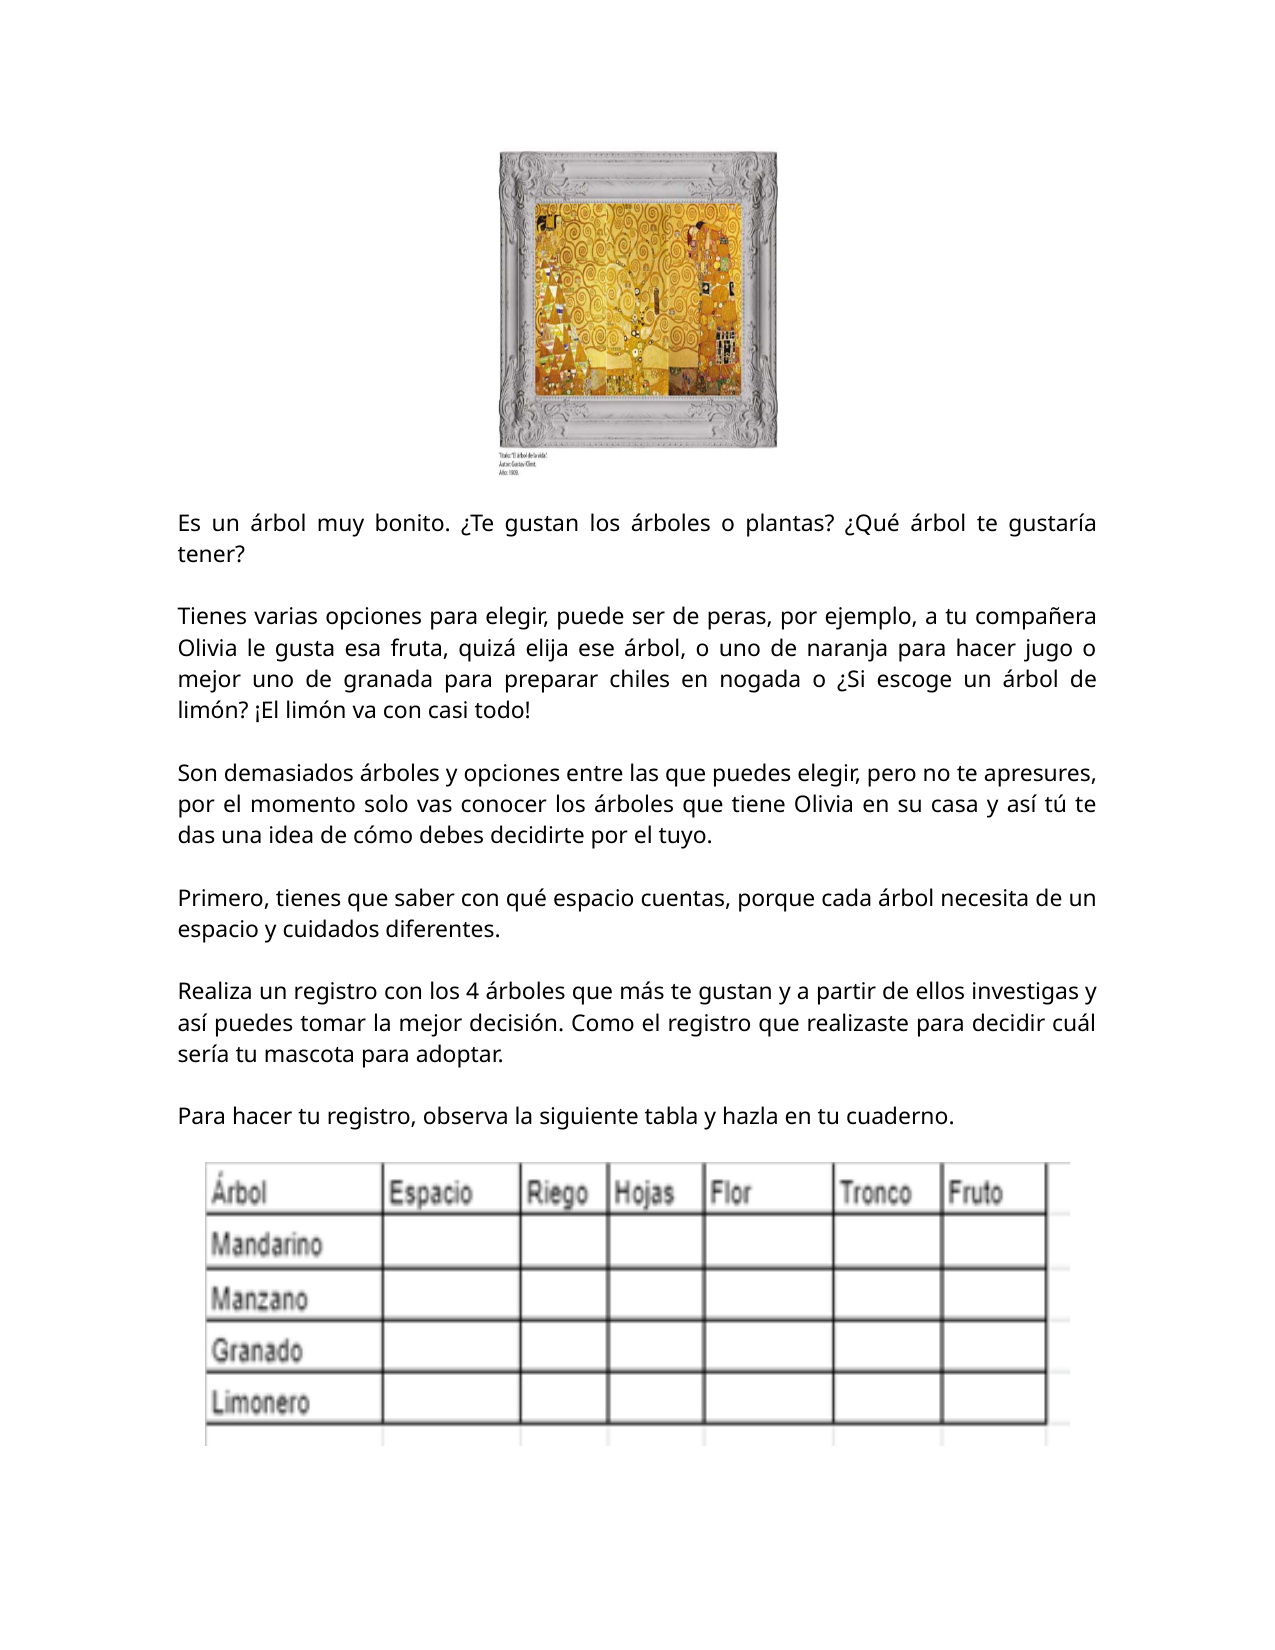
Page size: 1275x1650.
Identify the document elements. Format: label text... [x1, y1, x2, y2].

text Realiza un registro con los 4 árboles que más te gustan y a partir de ellos investigas y así puedes tomar la mejor decisión. Como el registro que realizaste para decidir cuál sería tu mascota para adoptar. [177, 975, 1098, 1069]
picture [205, 1162, 1071, 1446]
text Tienes varias opciones para elegir, puede ser de peras, por ejemplo, a tu compañera Olivia le gusta esa fruta, quizá elija ese árbol, o uno de naranja para hacer jugo o mejor uno de granada para preparar chiles en nogada o ¿Si escoge un árbol de limón? ¡El limón va con casi todo! [177, 600, 1098, 725]
picture [496, 147, 779, 476]
text Es un árbol muy bonito. ¿Te gustan los árboles o plantas? ¿Qué árbol te gustaría tener? [177, 506, 1098, 569]
text Son demasiados árboles y opciones entre las que puedes elegir, pero no te apresures, por el momento solo vas conocer los árboles que tiene Olivia en su casa y así tú te das una idea de cómo debes decidirte por el tuyo. [177, 756, 1098, 850]
text Primero, tienes que saber con qué espacio cuentas, porque cada árbol necesita de un espacio y cuidados diferentes. [177, 881, 1098, 944]
text Para hacer tu registro, observa la siguiente tabla y hazla en tu cuaderno. [177, 1100, 1098, 1131]
